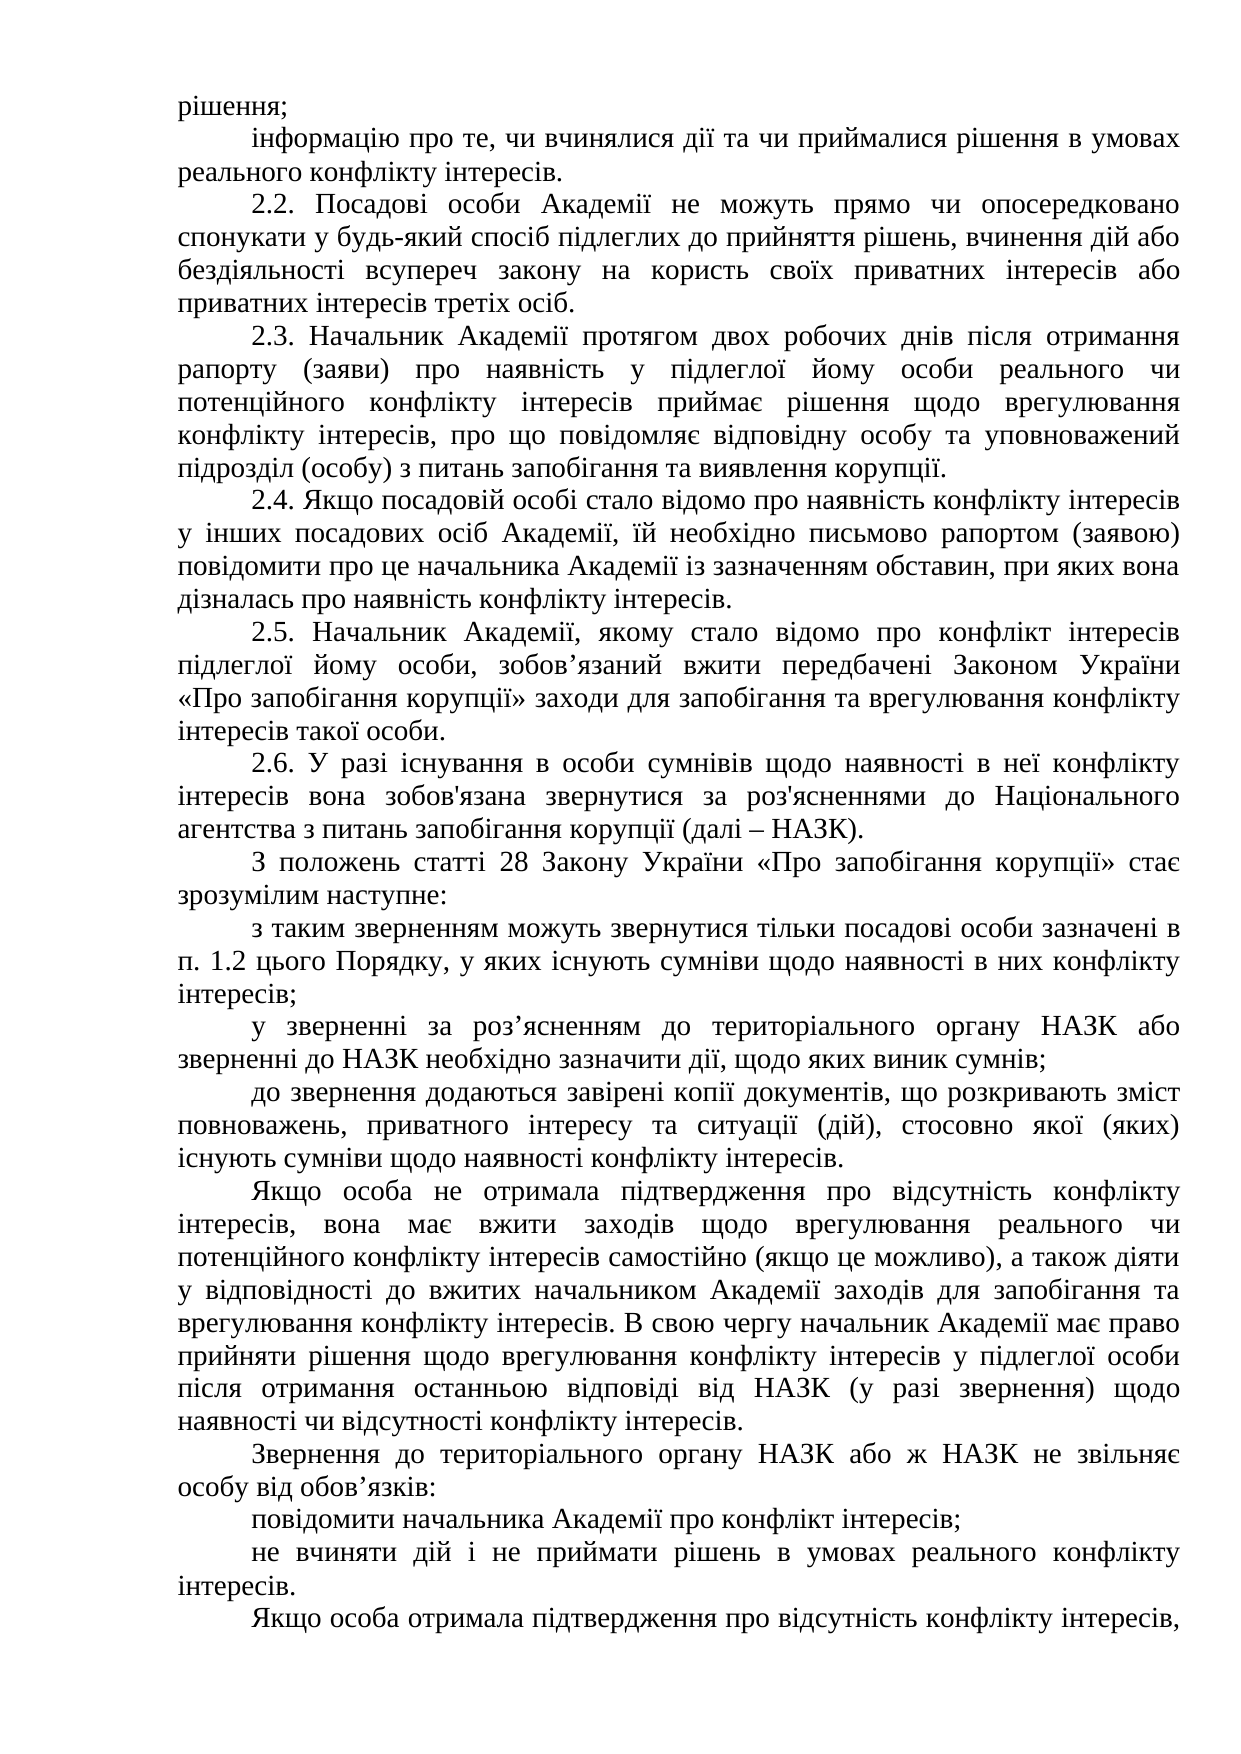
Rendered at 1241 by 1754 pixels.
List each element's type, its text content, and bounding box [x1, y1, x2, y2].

text до звернення додаються завірені копії документів, що розкривають зміст повноважень, приватного інтересу та ситуації (дій), стосовно якої (яких) існують сумніви щодо наявності конфлікту інтересів. [177, 1075, 1181, 1174]
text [177, 1601, 1181, 1634]
text З положень статті 28 Закону України «Про запобігання корупції» стає зрозумілим наступне: [177, 845, 1181, 911]
text інформацію про те, чи вчинялися дії та чи приймалися рішення в умовах реального конфлікту інтересів. [177, 121, 1181, 187]
text повідомити начальника Академії про конфлікт інтересів; [177, 1503, 1181, 1536]
text 2.6. У разі існування в особи сумнівів щодо наявності в неї конфлікту інтересів вона зобов'язана звернутися за роз'ясненнями до Національного агентства з питань запобігання корупції (далі – НАЗК). [177, 746, 1181, 845]
text 2.2. Посадові особи Академії не можуть прямо чи опосередковано спонукати у будь-який спосіб підлеглих до прийняття рішень, вчинення дій або бездіяльності всупереч закону на користь своїх приватних інтересів або приватних інтересів третіх осіб. [177, 187, 1181, 319]
text 2.5. Начальник Академії, якому стало відомо про конфлікт інтересів підлеглої йому особи, зобов’язаний вжити передбачені Законом України «Про запобігання корупції» заходи для запобігання та врегулювання конфлікту інтересів такої особи. [177, 615, 1181, 746]
text 2.4. Якщо посадовій особі стало відомо про наявність конфлікту інтересів у інших посадових осіб Академії, їй необхідно письмово рапортом (заявою) повідомити про це начальника Академії із зазначенням обставин, при яких вона дізналась про наявність конфлікту інтересів. [177, 483, 1181, 615]
text у зверненні за роз’ясненням до територіального органу НАЗК або зверненні до НАЗК необхідно зазначити дії, щодо яких виник сумнів; [177, 1009, 1181, 1075]
text не вчиняти дій і не приймати рішень в умовах реального конфлікту інтересів. [177, 1536, 1181, 1601]
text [177, 89, 1181, 121]
text Звернення до територіального органу НАЗК або ж НАЗК не звільняє особу від обов’язків: [177, 1437, 1181, 1503]
text з таким зверненням можуть звернутися тільки посадові особи зазначені в п. 1.2 цього Порядку, у яких існують сумніви щодо наявності в них конфлікту інтересів; [177, 911, 1181, 1009]
text Якщо особа не отримала підтвердження про відсутність конфлікту інтересів, вона має вжити заходів щодо врегулювання реального чи потенційного конфлікту інтересів самостійно (якщо це можливо), а також діяти у відповідності до вжитих начальником Академії заходів для запобігання та врегулювання конфлікту інтересів. В свою чергу начальник Академії має право прийняти рішення щодо врегулювання конфлікту інтересів у підлеглої особи після отримання останньою відповіді від НАЗК (у разі звернення) щодо наявності чи відсутності конфлікту інтересів. [177, 1174, 1181, 1437]
text 2.3. Начальник Академії протягом двох робочих днів після отримання рапорту (заяви) про наявність у підлеглої йому особи реального чи потенційного конфлікту інтересів приймає рішення щодо врегулювання конфлікту інтересів, про що повідомляє відповідну особу та уповноважений підрозділ (особу) з питань запобігання та виявлення корупції. [177, 319, 1181, 483]
